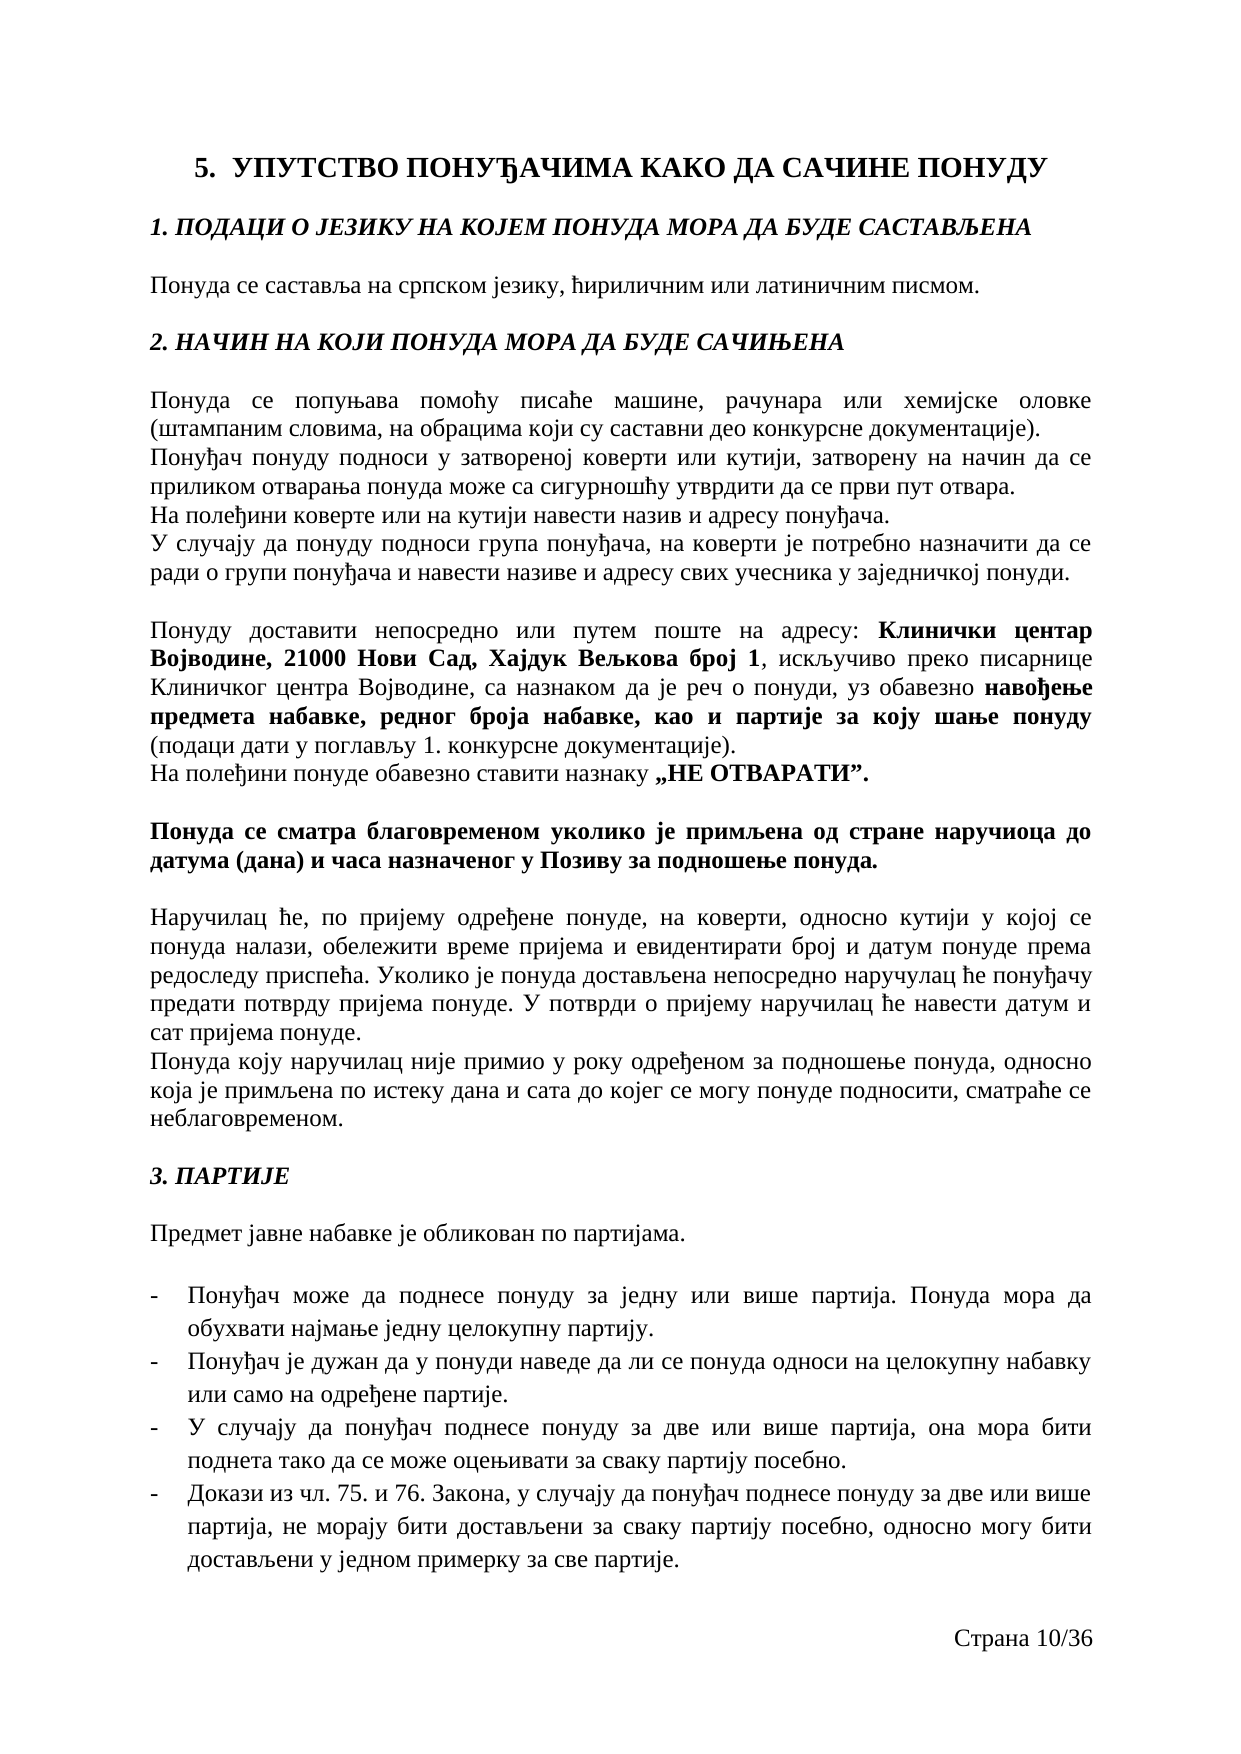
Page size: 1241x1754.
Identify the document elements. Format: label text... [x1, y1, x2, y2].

text Предмет јавне набавке je обликован по партијама. [150, 1218, 1093, 1247]
text Понуду доставити непосредно или путем поште на адресу: Клинички центар Војводине, 21000 Нови Сад, Хајдук Вељкова број 1, искључиво преко писарнице Клиничког центра Војводине, са назнаком да је реч о понуди, уз обавезно навођење предмета набавке, редног броја набавке, као и партије за коју шање понуду (подаци дати у поглављу 1. конкурсне документације). [150, 615, 1093, 758]
text На полеђини понуде обавезно ставити назнаку „НЕ ОТВАРАТИ”. [150, 758, 1093, 787]
text Наручилац ће, по пријему одређене понуде, на коверти, односно кутији у којој се понуда налази, обележити време пријема и евидентирати број и датум понуде према редоследу приспећа. Уколико је понуда достављена непосредно наручулац ће понуђачу предати потврду пријема понуде. У потврди о пријему наручилац ће навести датум и сат пријема понуде. [150, 902, 1093, 1046]
list Понуђач може да поднесе понуду за једну или више партија. Понуда мора да обухвати најмање једну целокупну партију. [150, 1280, 1093, 1342]
text Понуда се саставља на српском језику, ћириличним или латиничним писмом. [150, 270, 1093, 298]
text 3. ПАРТИЈЕ [150, 1161, 1093, 1190]
text 1. ПОДАЦИ О ЈЕЗИКУ НА КОЈЕМ ПОНУДА МОРА ДА БУДЕ САСТАВЉЕНА [150, 212, 1093, 241]
list У случају да понуђач поднесе понуду за две или више партија, она мора бити поднета тако да се може оцењивати за сваку партију посебно. [150, 1412, 1093, 1474]
text 2. НАЧИН НА КОЈИ ПОНУДА МОРА ДА БУДЕ САЧИЊЕНА [150, 327, 1093, 356]
text У случају да понуду подноси група понуђача, на коверти је потребно назначити да се ради о групи понуђача и навести називе и адресу свих учесника у заједничкој понуди. [150, 528, 1093, 586]
subtitle УПУТСТВО ПОНУЂАЧИМА КАКО ДА САЧИНЕ ПОНУДУ [150, 150, 1093, 183]
list Докази из чл. 75. и 76. Закона, у случају да понуђач поднесе понуду за две или више партија, не морају бити достављени за сваку партију посебно, односно могу бити достављени у једном примерку за све партије. [150, 1478, 1093, 1573]
text Понуђач понуду подноси у затвореној коверти или кутији, затворену на начин да се приликом отварања понуда може са сигурношћу утврдити да се први пут отвара. [150, 442, 1093, 500]
list Понуђач је дужан да у понуди наведе да ли се понуда односи на целокупну набавку или само на одређене партије. [150, 1346, 1093, 1408]
text Понуда се сматра благовременом уколико је примљена од стране наручиоца до датума (дана) и часа назначеног у Позиву за подношење понуда. [150, 816, 1093, 873]
text На полеђини коверте или на кутији навести назив и адресу понуђача. [150, 500, 1093, 528]
text Понуда коју наручилац није примио у року одређеном за подношење понуда, односно која је примљена по истеку дана и сата до којег се могу понуде подносити, сматраће се неблаговременом. [150, 1046, 1093, 1132]
text Понуда се попуњава помоћу писаће машине, рачунара или хемијске оловке (штампаним словима, на обрацима који су саставни део конкурсне документације). [150, 385, 1093, 442]
